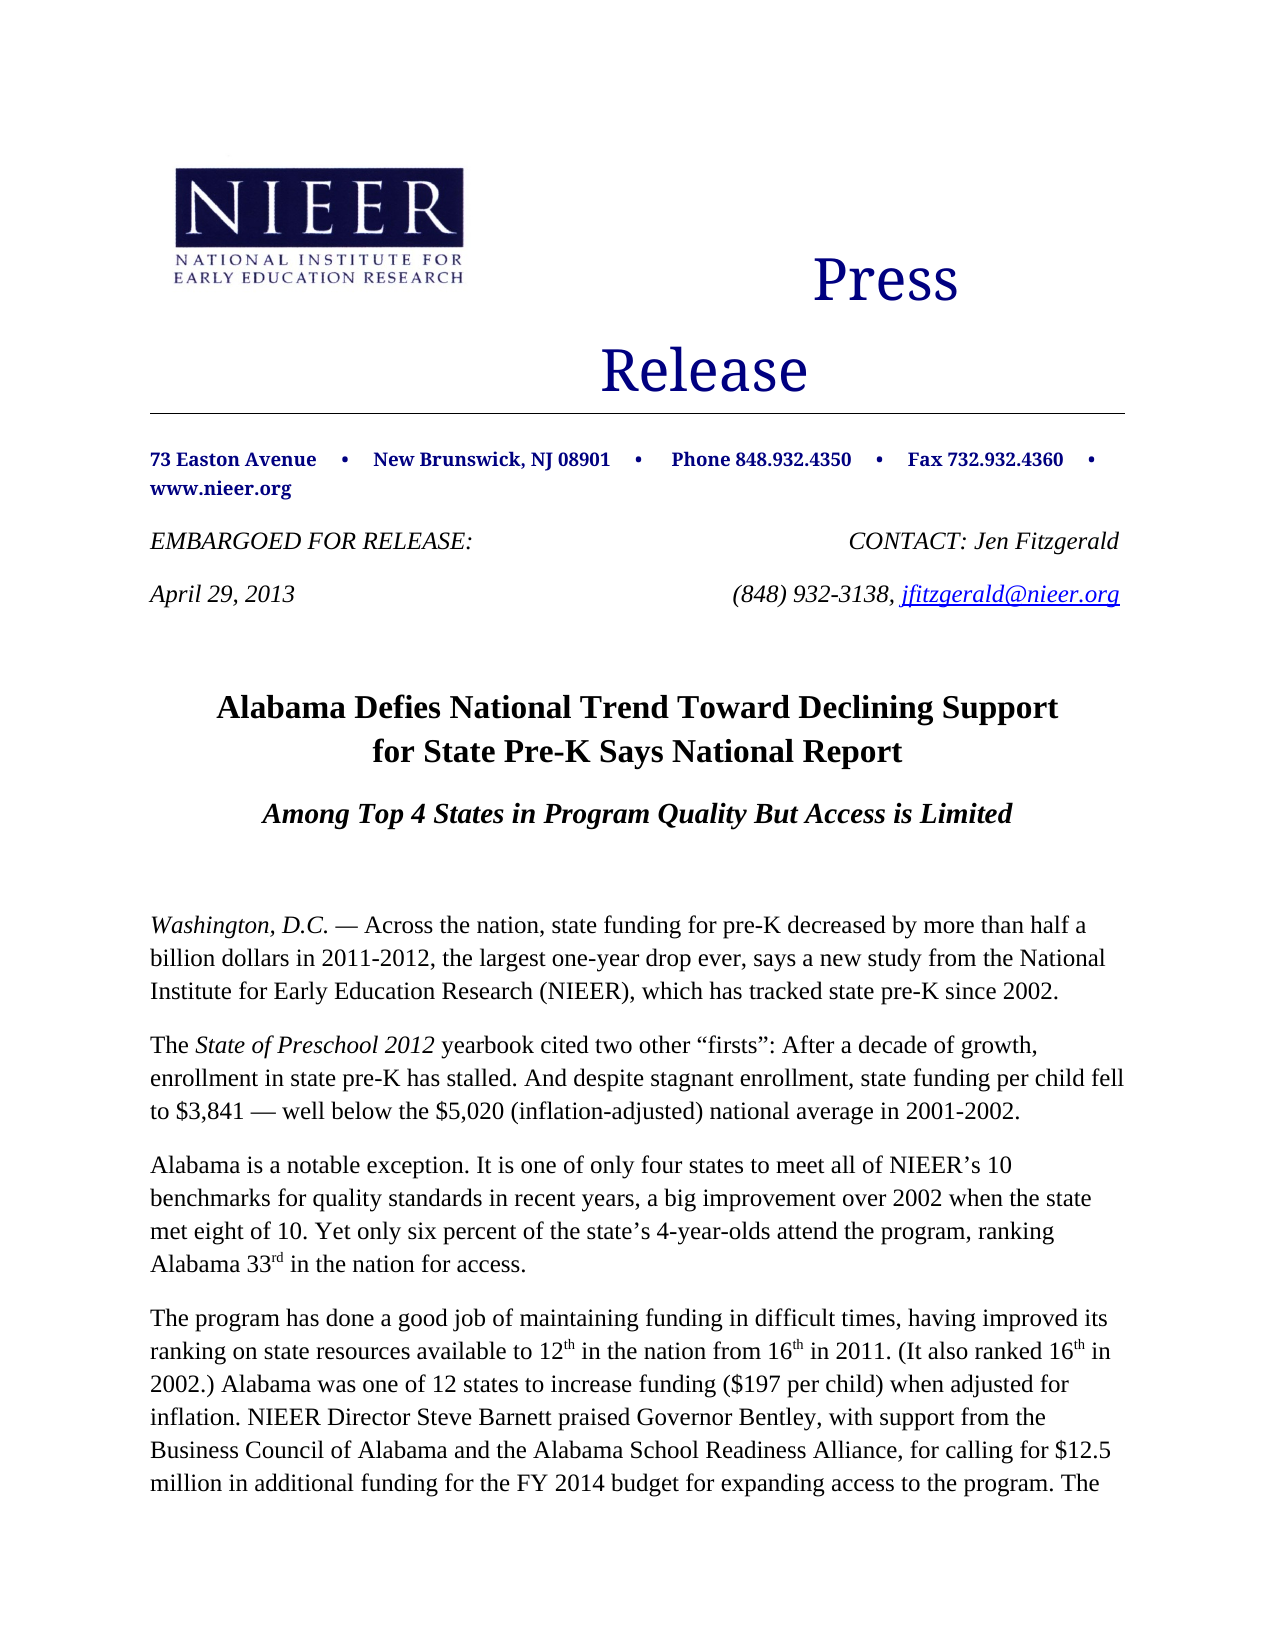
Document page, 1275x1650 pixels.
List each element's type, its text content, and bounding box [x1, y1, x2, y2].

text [150, 1303, 1125, 1497]
text Among Top 4 States in Program Quality But Access is Limited [150, 796, 1125, 830]
text EMBARGOED FOR RELEASE: CONTACT: Jen Fitzgerald [150, 526, 1125, 554]
text Press Release [150, 150, 1125, 413]
text April 29, 2013 (848) 932-3138, jfitzgerald@nieer.org [150, 579, 1125, 608]
text is a notable exception. It is one of only four states to meet all of NIEER’s 10 benchmarks for quality standards in recent years, a big improvement over 2002 when the state met eight of 10. Yet only six percent of the state’s 4-year-olds attend the program, ranking 33rd in the nation for access. [150, 1150, 1125, 1278]
text The State of 2012 yearbook cited two other “firsts”: After a decade of growth, enrollment in state pre-K has stalled. And despite stagnant enrollment, state funding per child fell to $3,841 — well below the $5,020 (inflation-adjusted) national average in 2001-2002. [150, 1030, 1125, 1125]
text Defies National Trend Toward Declining Support for State Pre-K Says National Report [150, 687, 1125, 770]
text Washington, D.C. — Across the nation, state funding for pre-K decreased by more than half a billion dollars in 2011-2012, the largest one-year drop ever, says a new study from the National Institute for Early Education Research (NIEER), which has tracked state pre-K since 2002. [150, 910, 1125, 1005]
picture [150, 150, 477, 300]
text • • Phone 848.932.4350 • Fax 732.932.4360 • www.nieer.org [150, 446, 1125, 501]
